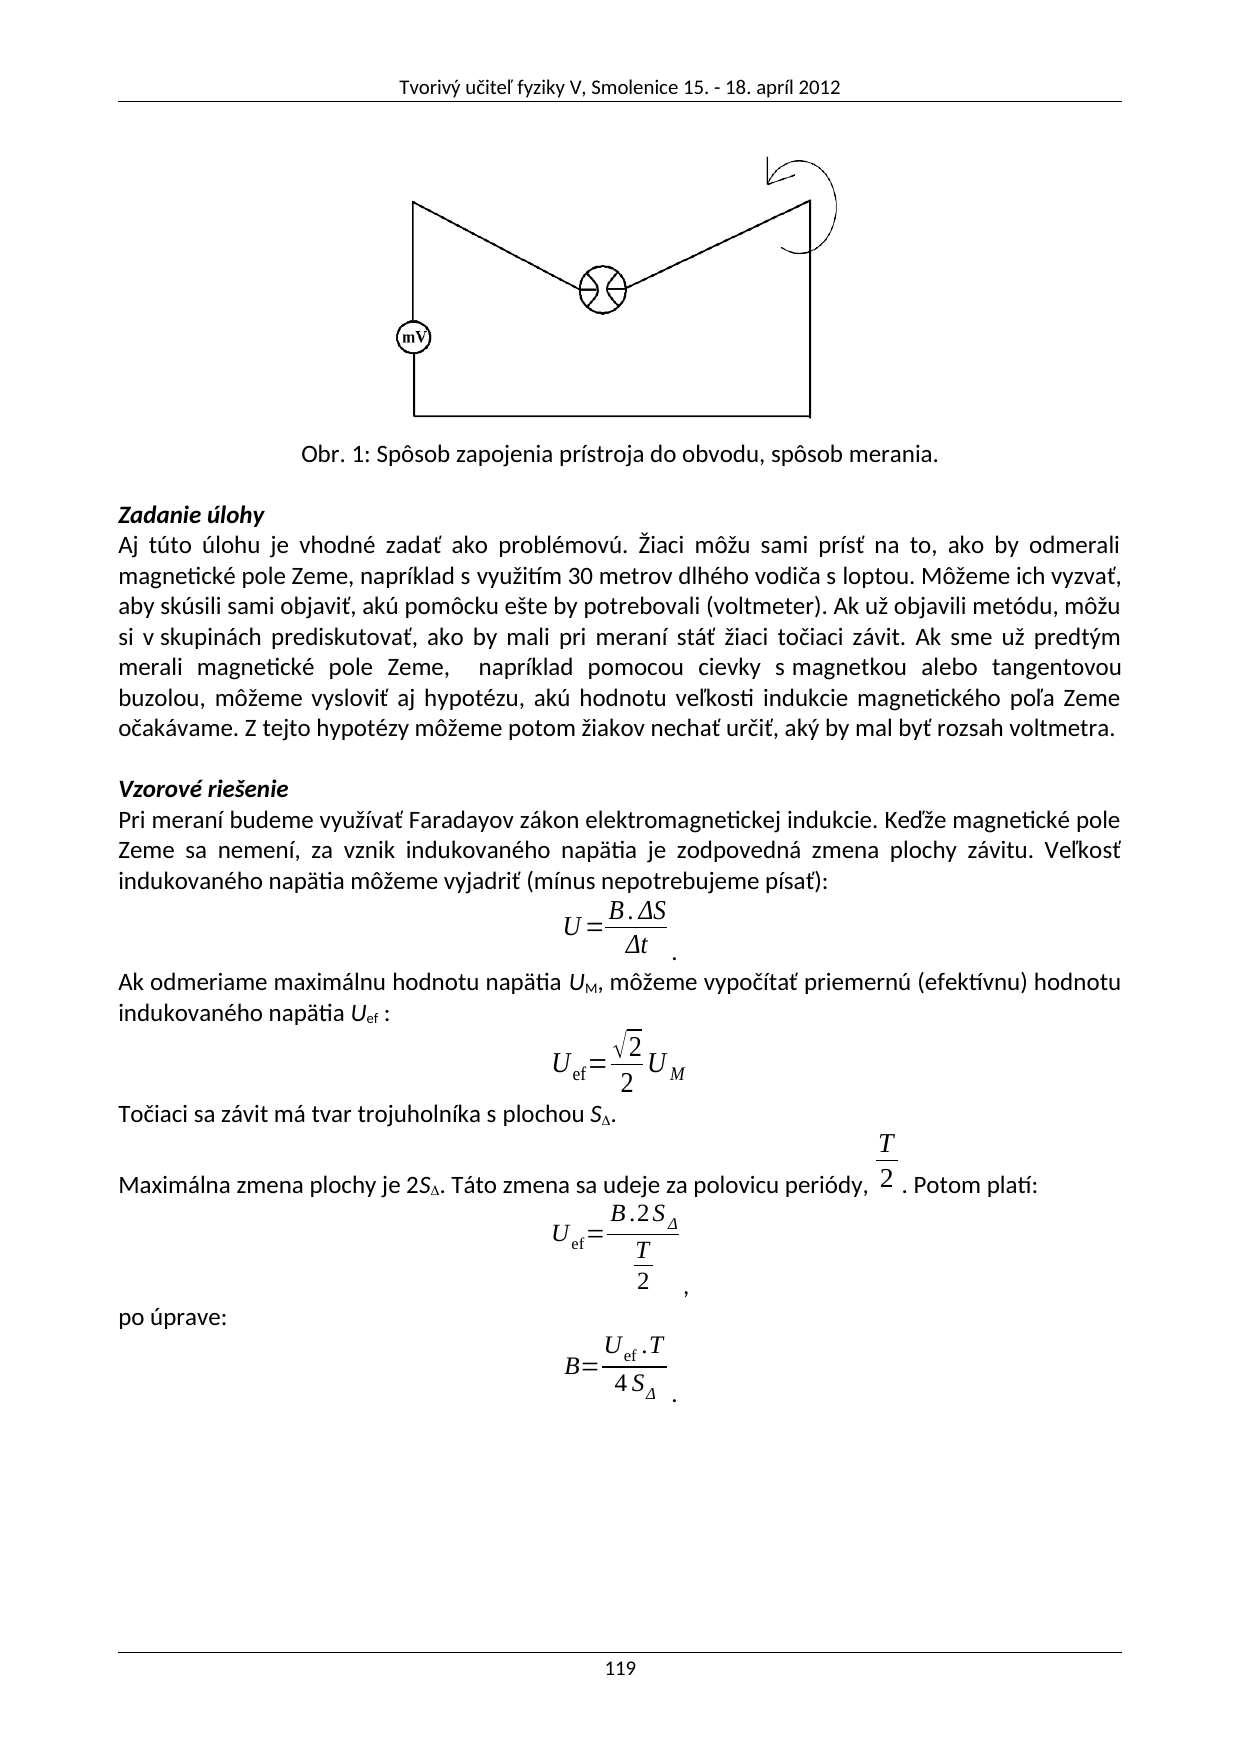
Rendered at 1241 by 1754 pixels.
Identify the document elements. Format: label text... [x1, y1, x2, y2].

text Obr. 1: Spôsob zapojenia prístroja do obvodu, spôsob merania. [118, 438, 1122, 468]
text Točiaci sa závit má tvar trojuholníka s plochou S. [118, 1098, 1122, 1129]
text Ak odmeriame maximálnu hodnotu napätia UM, môžeme vypočítať priemernú (efektívnu) hodnotu indukovaného napätia Uef : [118, 967, 1122, 1028]
text Pri meraní budeme využívať Faradayov zákon elektromagnetickej indukcie. Keďže magnetické pole Zeme sa nemení, za vznik indukovaného napätia je zodpovedná zmena plochy závitu. Veľkosť indukovaného napätia môžeme vyjadriť (mínus nepotrebujeme písať): [118, 804, 1122, 896]
text , [118, 1200, 1122, 1301]
text Zadanie úlohy [118, 499, 1122, 529]
text Maximálna zmena plochy je 2S. Táto zmena sa udeje za polovicu periódy, . Potom platí: [118, 1129, 1122, 1200]
text po úprave: [118, 1301, 1122, 1332]
text . [118, 1332, 1122, 1408]
text Vzorové riešenie [118, 774, 1122, 804]
text Aj túto úlohu je vhodné zadať ako problémovú. Žiaci môžu sami prísť na to, ako by odmerali magnetické pole Zeme, napríklad s využitím 30 metrov dlhého vodiča s loptou. Môžeme ich vyzvať, aby skúsili sami objaviť, akú pomôcku ešte by potrebovali (voltmeter). Ak už objavili metódu, môžu si v skupinách prediskutovať, ako by mali pri meraní stáť žiaci točiaci závit. Ak sme už predtým merali magnetické pole Zeme, napríklad pomocou cievky s magnetkou alebo tangentovou buzolou, môžeme vysloviť aj hypotézu, akú hodnotu veľkosti indukcie magnetického poľa Zeme očakávame. Z tejto hypotézy môžeme potom žiakov nechať určiť, aký by mal byť rozsah voltmetra. [118, 529, 1122, 743]
text . [118, 896, 1122, 967]
